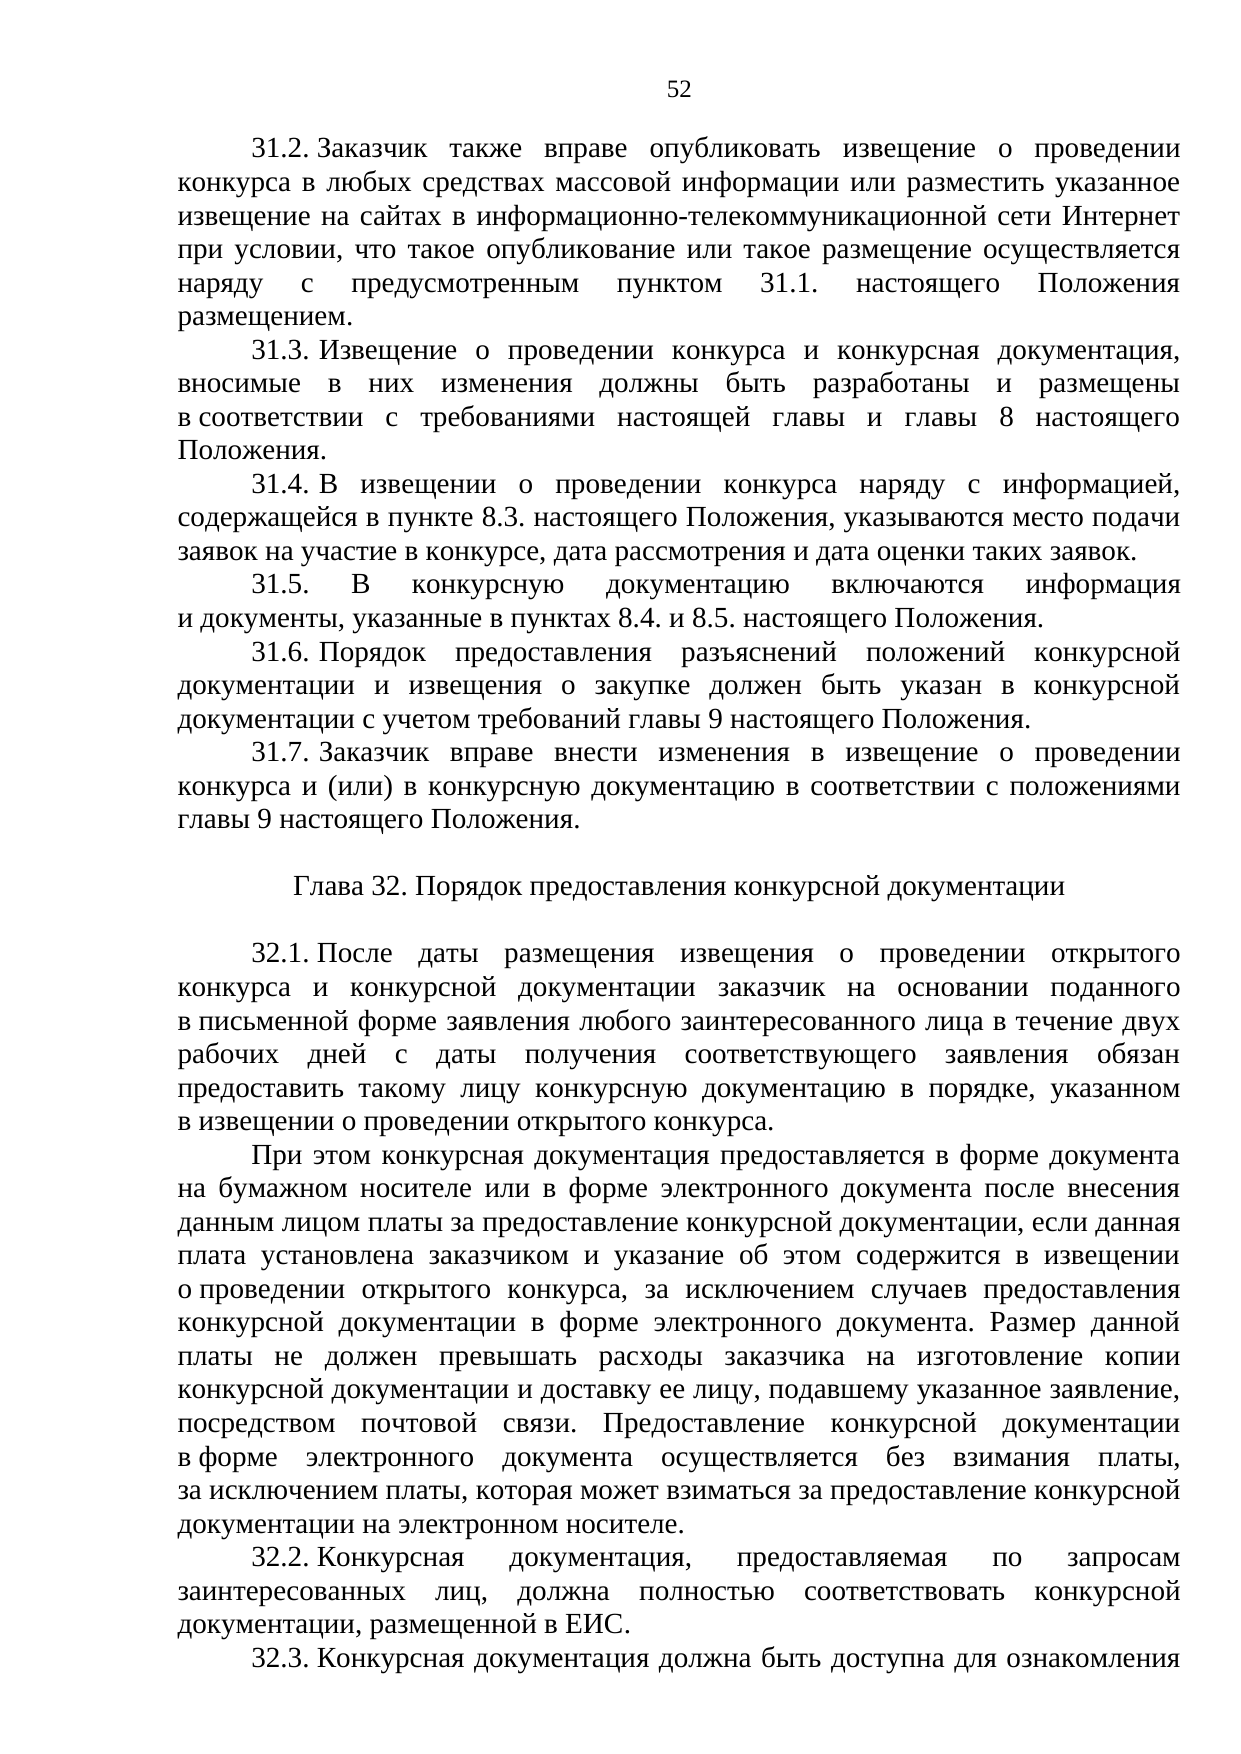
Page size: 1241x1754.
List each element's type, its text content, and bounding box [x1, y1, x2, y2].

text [177, 1640, 1181, 1673]
text 32.2. Конкурсная документация, предоставляемая по запросам заинтересованных лиц, должна полностью соответствовать конкурсной документации, размещенной в ЕИС. [177, 1539, 1181, 1640]
text 31.3. Извещение о проведении конкурса и конкурсная документация, вносимые в них изменения должны быть разработаны и размещены в соответствии с требованиями настоящей главы и главы 8 настоящего Положения. [177, 332, 1181, 466]
text 31.5. В конкурсную документацию включаются информация и документы, указанные в пунктах 8.4. и 8.5. настоящего Положения. [177, 567, 1181, 634]
text 31.6. Порядок предоставления разъяснений положений конкурсной документации и извещения о закупке должен быть указан в конкурсной документации с учетом требований главы 9 настоящего Положения. [177, 634, 1181, 734]
text 31.7. Заказчик вправе внести изменения в извещение о проведении конкурса и (или) в конкурсную документацию в соответствии с положениями главы 9 настоящего Положения. [177, 734, 1181, 835]
text 32.1. После даты размещения извещения о проведении открытого конкурса и конкурсной документации заказчик на основании поданного в письменной форме заявления любого заинтересованного лица в течение двух рабочих дней с даты получения соответствующего заявления обязан предоставить такому лицу конкурсную документацию в порядке, указанном в извещении о проведении открытого конкурса. [177, 936, 1181, 1137]
subtitle Глава 32. Порядок предоставления конкурсной документации [177, 868, 1181, 902]
text 31.2. Заказчик также вправе опубликовать извещение о проведении конкурса в любых средствах массовой информации или разместить указанное извещение на сайтах в информационно-телекоммуникационной сети Интернет при условии, что такое опубликование или такое размещение осуществляется наряду с предусмотренным пунктом 31.1. настоящего Положения размещением. [177, 131, 1181, 332]
text 31.4. В извещении о проведении конкурса наряду с информацией, содержащейся в пункте 8.3. настоящего Положения, указываются место подачи заявок на участие в конкурсе, дата рассмотрения и дата оценки таких заявок. [177, 466, 1181, 567]
text При этом конкурсная документация предоставляется в форме документа на бумажном носителе или в форме электронного документа после внесения данным лицом платы за предоставление конкурсной документации, если данная плата установлена заказчиком и указание об этом содержится в извещении о проведении открытого конкурса, за исключением случаев предоставления конкурсной документации в форме электронного документа. Размер данной платы не должен превышать расходы заказчика на изготовление копии конкурсной документации и доставку ее лицу, подавшему указанное заявление, посредством почтовой связи. Предоставление конкурсной документации в форме электронного документа осуществляется без взимания платы, за исключением платы, которая может взиматься за предоставление конкурсной документации на электронном носителе. [177, 1137, 1181, 1539]
